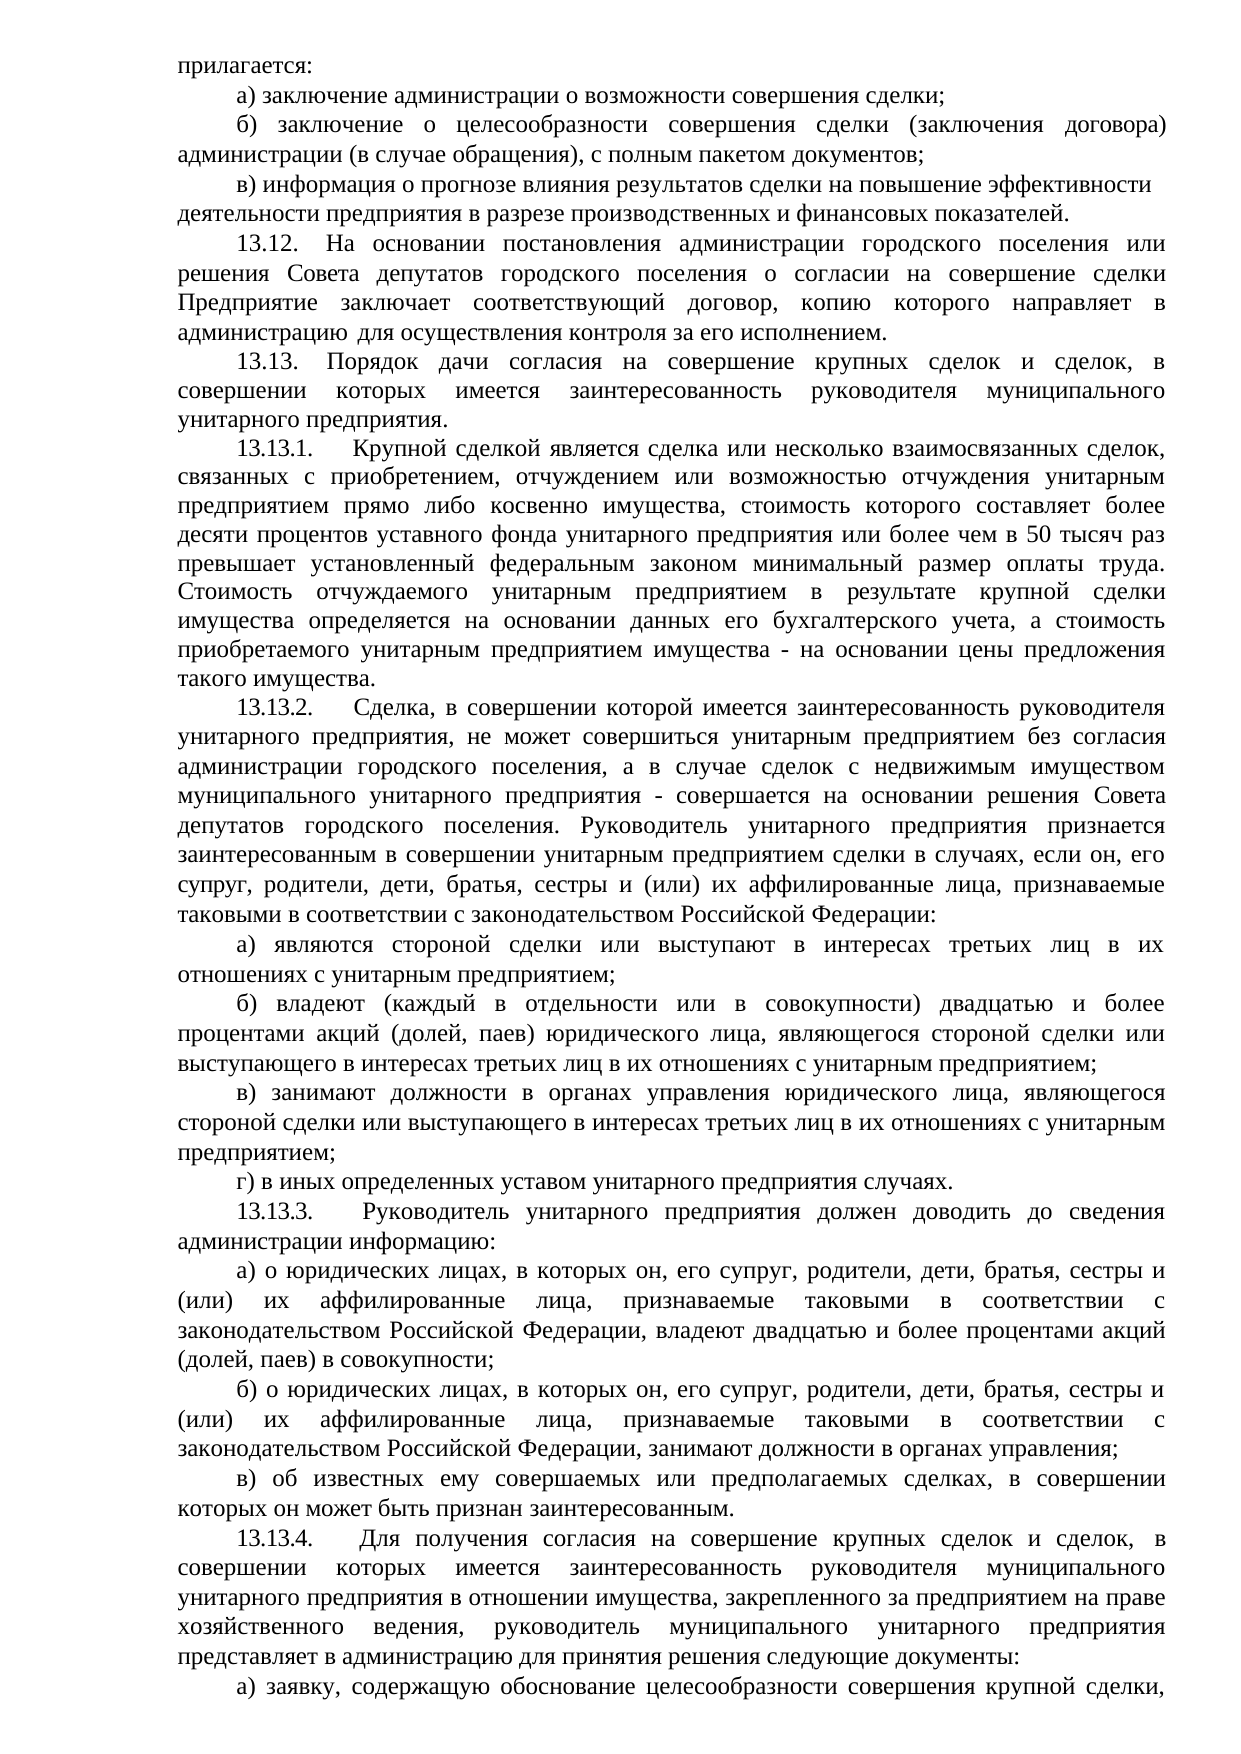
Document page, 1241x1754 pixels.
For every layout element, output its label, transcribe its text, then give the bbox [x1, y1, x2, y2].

text а) о юридических лицах, в которых он, его супруг, родители, дети, братья, сестры и (или) их аффилированные лица, признаваемые таковыми в соответствии с законодательством Российской Федерации, владеют двадцатью и более процентами акций (долей, паев) в совокупности; [177, 1256, 1166, 1373]
text а) являются стороной сделки или выступают в интересах третьих лиц в их отношениях с унитарным предприятием; [177, 929, 1165, 987]
text в) об известных ему совершаемых или предполагаемых сделках, в совершении которых он может быть признан заинтересованным. [177, 1463, 1167, 1522]
list Руководитель унитарного предприятия должен доводить до сведения администрации информацию: [177, 1196, 1166, 1254]
text б) владеют (каждый в отдельности или в совокупности) двадцатью и более процентами акций (долей, паев) юридического лица, являющегося стороной сделки или выступающего в интересах третьих лиц в их отношениях с унитарным предприятием; [177, 988, 1166, 1076]
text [177, 1671, 1166, 1700]
text б) заключение о целесообразности совершения сделки (заключения договора) администрации (в случае обращения), с полным пакетом документов; [177, 109, 1167, 168]
text в) информация о прогнозе влияния результатов сделки на повышение эффективности деятельности предприятия в разрезе производственных и финансовых показателей. [177, 169, 1178, 227]
text а) заключение администрации о возможности совершения сделки; [177, 80, 1178, 108]
text г) в иных определенных уставом унитарного предприятия случаях. [177, 1166, 1178, 1195]
list Порядок дачи согласия на совершение крупных сделок и сделок, в совершении которых имеется заинтересованность руководителя муниципального унитарного предприятия. [177, 346, 1166, 433]
list На основании постановления администрации городского поселения или решения Совета депутатов городского поселения о согласии на совершение сделки Предприятие заключает соответствующий договор, копию которого направляет в администрацию для осуществления контроля за его исполнением. [177, 228, 1166, 346]
list Сделка, в совершении которой имеется заинтересованность руководителя унитарного предприятия, не может совершиться унитарным предприятием без согласия администрации городского поселения, а в случае сделок с недвижимым имуществом муниципального унитарного предприятия - совершается на основании решения Совета депутатов городского поселения. Руководитель унитарного предприятия признается заинтересованным в совершении унитарным предприятием сделки в случаях, если он, его супруг, родители, дети, братья, сестры и (или) их аффилированные лица, признаваемые таковыми в соответствии с законодательством Российской Федерации: [177, 692, 1166, 927]
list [177, 50, 1166, 79]
text в) занимают должности в органах управления юридического лица, являющегося стороной сделки или выступающего в интересах третьих лиц в их отношениях с унитарным предприятием; [177, 1077, 1167, 1165]
list Для получения согласия на совершение крупных сделок и сделок, в совершении которых имеется заинтересованность руководителя муниципального унитарного предприятия в отношении имущества, закрепленного за предприятием на праве хозяйственного ведения, руководитель муниципального унитарного предприятия представляет в администрацию для принятия решения следующие документы: [177, 1523, 1166, 1670]
list Крупной сделкой является сделка или несколько взаимосвязанных сделок, связанных с приобретением, отчуждением или возможностью отчуждения унитарным предприятием прямо либо косвенно имущества, стоимость которого составляет более десяти процентов уставного фонда унитарного предприятия или более чем в 50 тысяч раз превышает установленный федеральным законом минимальный размер оплаты труда. Стоимость отчуждаемого унитарным предприятием в результате крупной сделки имущества определяется на основании данных его бухгалтерского учета, а стоимость приобретаемого унитарным предприятием имущества - на основании цены предложения такого имущества. [177, 433, 1166, 691]
text б) о юридических лицах, в которых он, его супруг, родители, дети, братья, сестры и (или) их аффилированные лица, признаваемые таковыми в соответствии с законодательством Российской Федерации, занимают должности в органах управления; [177, 1374, 1166, 1462]
